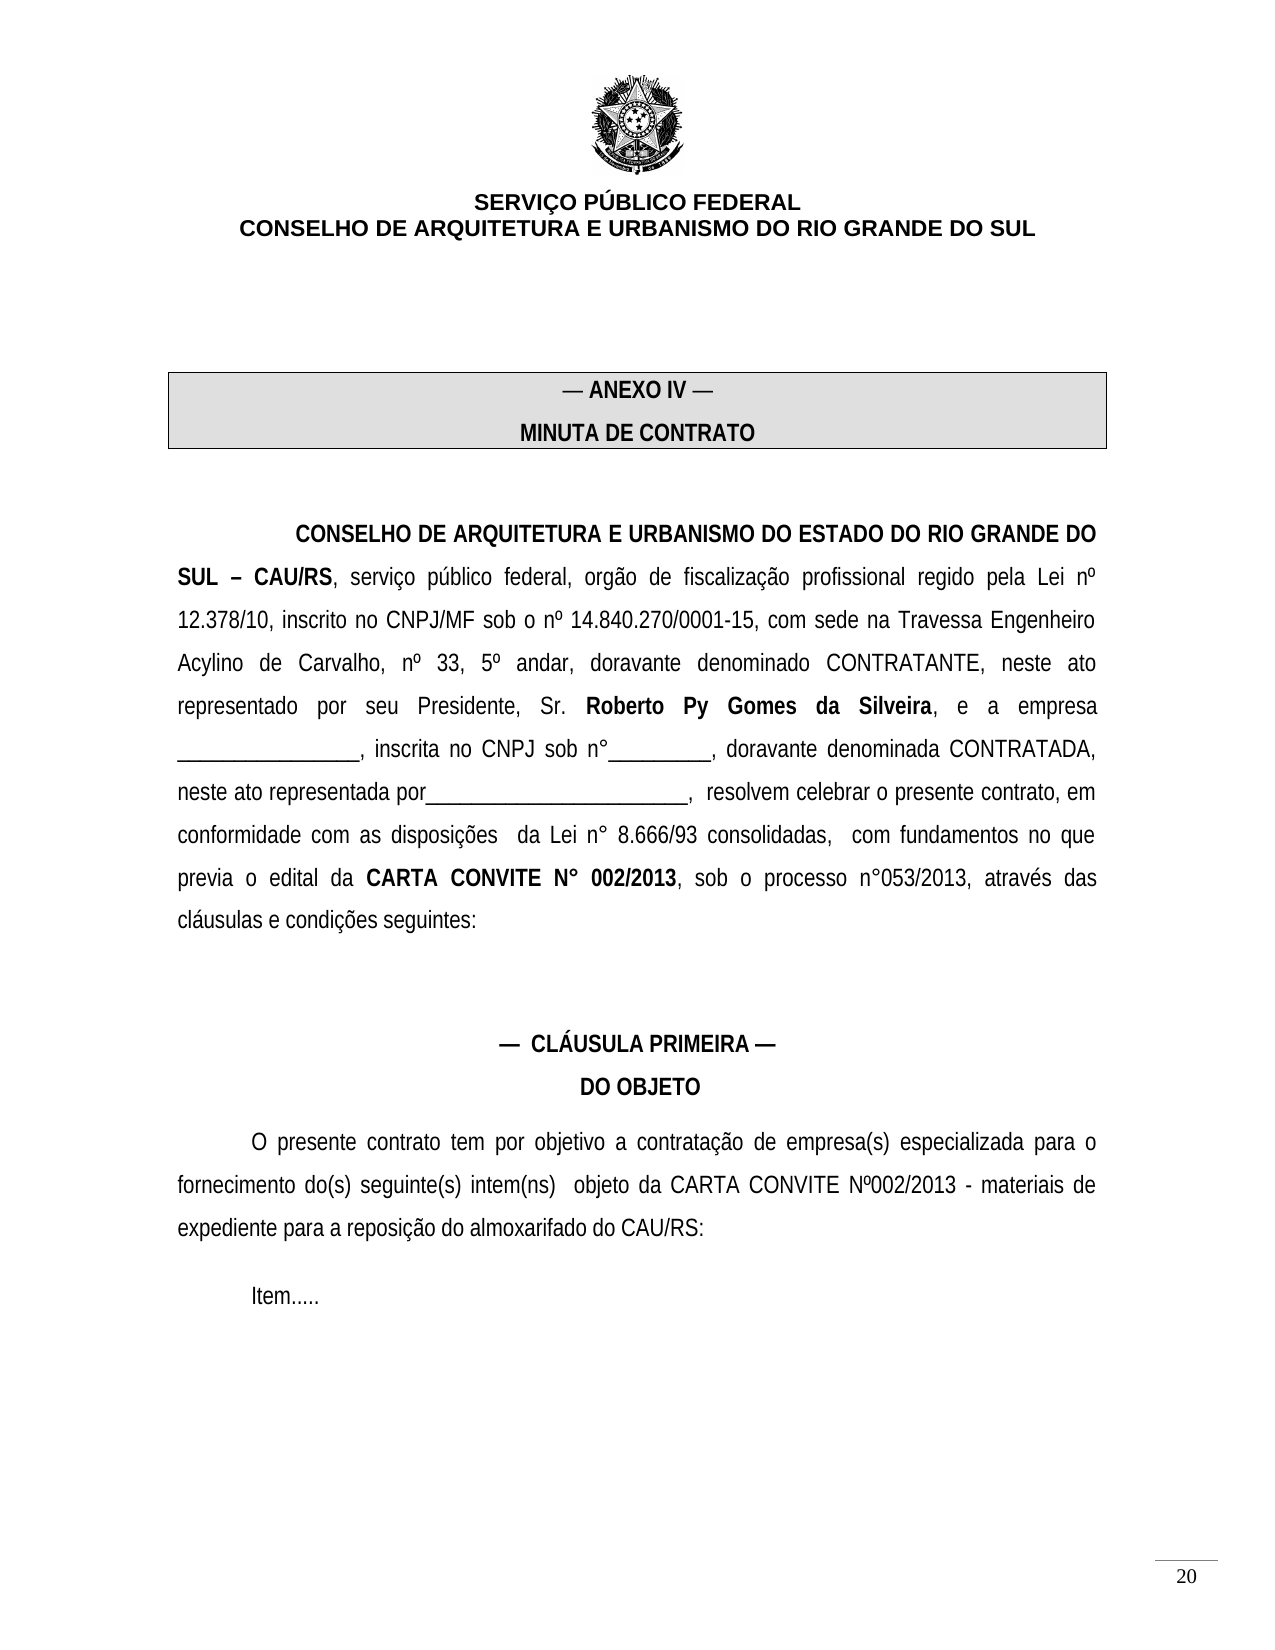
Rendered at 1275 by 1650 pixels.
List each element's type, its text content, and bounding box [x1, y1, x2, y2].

text O presente contrato tem por objetivo a contratação de empresa(s) especializada para o fornecimento do(s) seguinte(s) intem(ns) objeto da CARTA CONVITE Nº002/2013 - materiais de expediente para a reposição do almoxarifado do CAU/RS: [177, 1127, 1098, 1242]
text — CLÁUSULA PRIMEIRA — [177, 1029, 1098, 1057]
picture [591, 75, 684, 175]
text Item..... [177, 1281, 1098, 1309]
text DO OBJETO [177, 1072, 1098, 1100]
text CONSELHO DE ARQUITETURA E URBANISMO DO ESTADO DO RIO GRANDE DO SUL – CAU/RS, serviço público federal, orgão de fiscalização profissional regido pela Lei nº 12.378/10, inscrito no CNPJ/MF sob o nº 14.840.270/0001-15, com sede na Travessa Engenheiro Acylino de Carvalho, nº 33, 5º andar, doravante denominado CONTRATANTE, neste ato representado por seu Presidente, Sr. Roberto Py Gomes da Silveira, e a empresa ________________, inscrita no CNPJ sob n°_________, doravante denominada CONTRATADA, neste ato representada por_______________________, resolvem celebrar o presente contrato, em conformidade com as disposições da Lei n° 8.666/93 consolidadas, com fundamentos no que previa o edital da CARTA CONVITE N° 002/2013, sob o processo n°053/2013, através das cláusulas e condições seguintes: [177, 519, 1098, 934]
text — ANEXO IV — [169, 373, 1106, 403]
text MINUTA DE CONTRATO [169, 415, 1106, 448]
